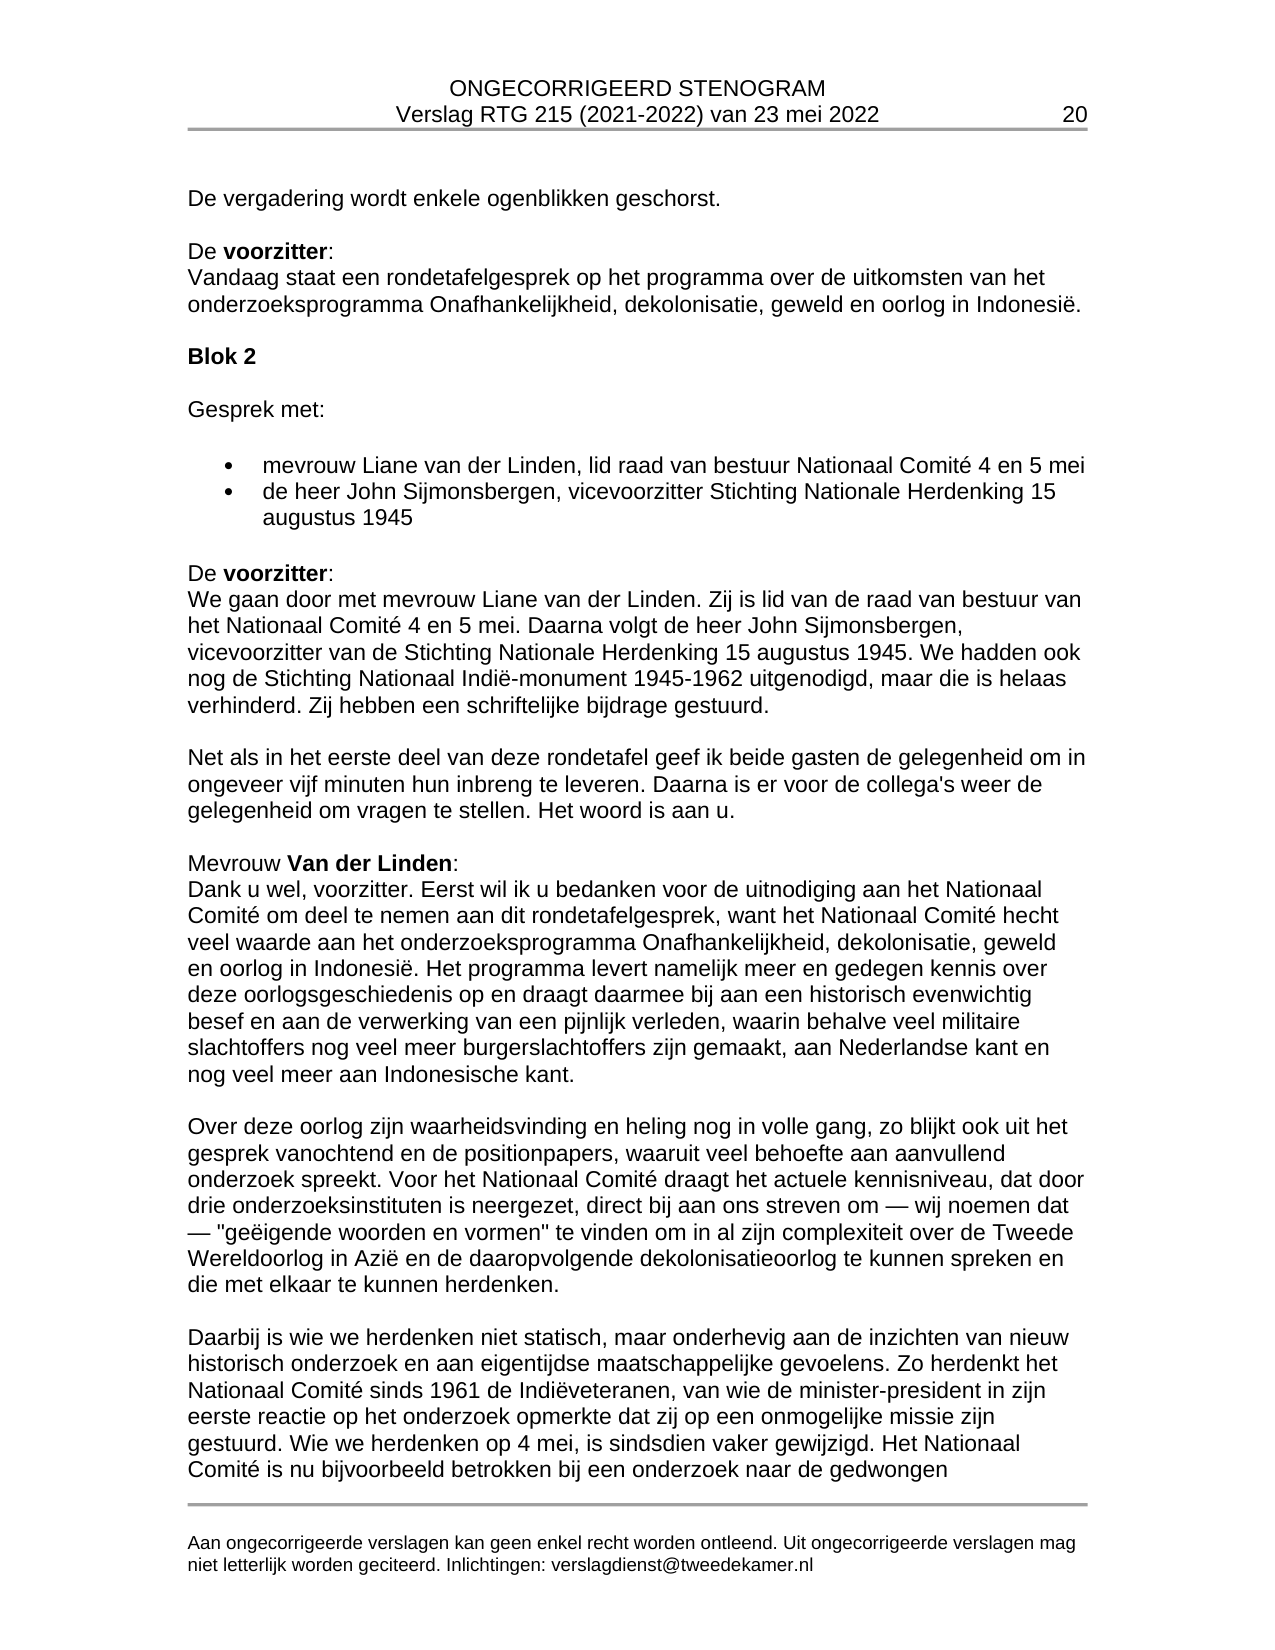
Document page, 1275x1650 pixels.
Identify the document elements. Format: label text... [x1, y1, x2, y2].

list mevrouw Liane van der Linden, lid raad van bestuur Nationaal Comité 4 en 5 mei [225, 452, 1087, 478]
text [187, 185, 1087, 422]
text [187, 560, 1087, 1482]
list de heer John Sijmonsbergen, vicevoorzitter Stichting Nationale Herdenking 15 augustus 1945 [225, 478, 1087, 531]
